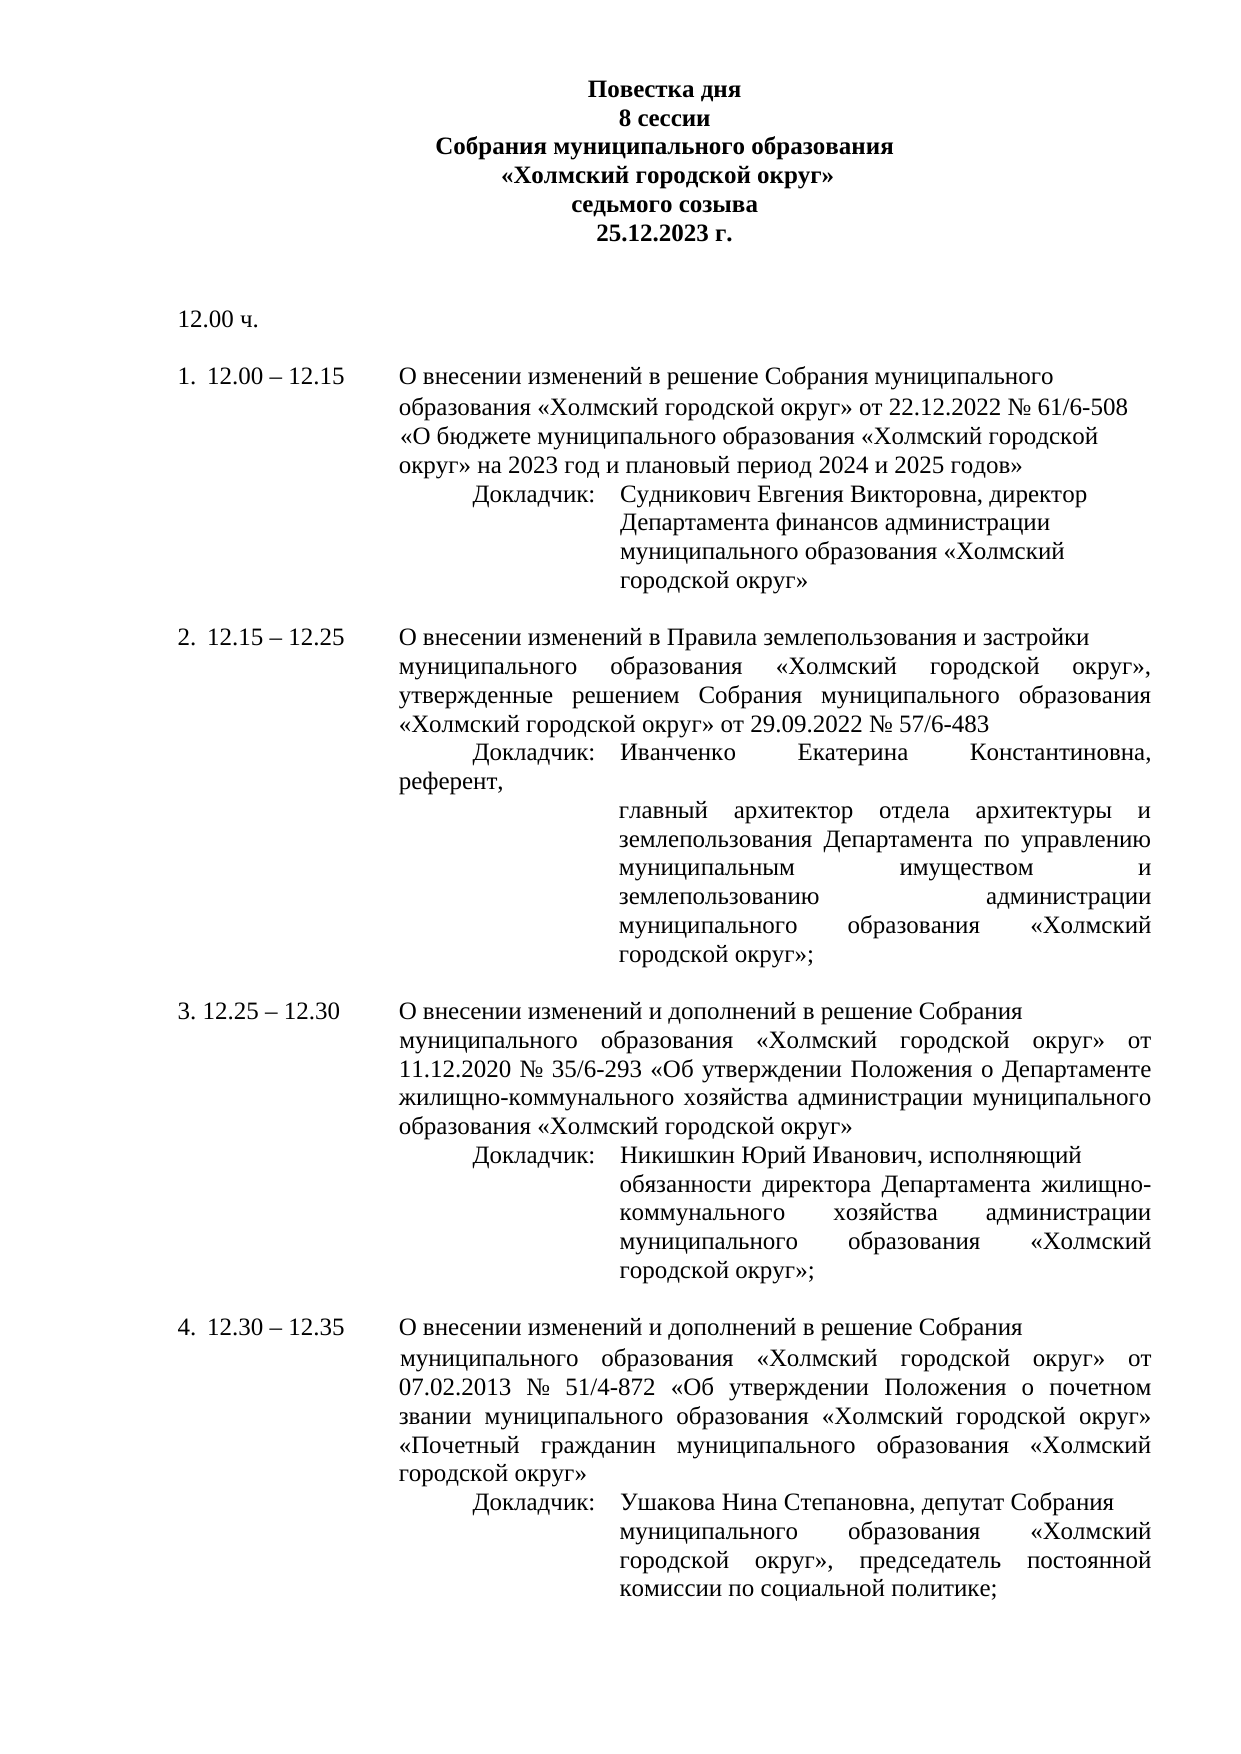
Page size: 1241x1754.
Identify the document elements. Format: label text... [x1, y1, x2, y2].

list муниципального образования «Холмский городской округ», председатель постоянной комиссии по социальной политике; [619, 1516, 1152, 1602]
list 12.30 – 12.35 О внесении изменений и дополнений в решение Собрания [177, 1312, 1152, 1341]
text муниципального образования «Холмский городской округ», утвержденные решением Собрания муниципального образования «Холмский городской округ» от 29.09.2022 № 57/6-483 [398, 651, 1152, 737]
text 12.00 ч. [177, 304, 1152, 333]
text главный архитектор отдела архитектуры и землепользования Департамента по управлению муниципальным имуществом и землепользованию администрации муниципального образования «Холмский городской округ»; [619, 795, 1152, 967]
text «Холмский городской округ» [177, 160, 1152, 189]
text 25.12.2023 г. [177, 218, 1152, 246]
text 8 сессии [177, 103, 1152, 131]
list муниципального образования «Холмский городской округ» от 07.02.2013 № 51/4-872 «Об утверждении Положения о почетном звании муниципального образования «Холмский городской округ» «Почетный гражданин муниципального образования «Холмский городской округ» [398, 1343, 1152, 1487]
text Собрания муниципального образования [177, 131, 1152, 160]
list 12.00 – 12.15 О внесении изменений в решение Собрания муниципального [177, 361, 1152, 390]
list Департамента финансов администрации муниципального образования «Холмский городской округ» [620, 507, 1152, 594]
list Докладчик: Ушакова Нина Степановна, депутат Собрания [398, 1487, 1152, 1516]
text 3. 12.25 – 12.30 О внесении изменений и дополнений в решение Собрания [177, 996, 1152, 1025]
text муниципального образования «Холмский городской округ» от 11.12.2020 № 35/6-293 «Об утверждении Положения о Департаменте жилищно-коммунального хозяйства администрации муниципального образования «Холмский городской округ» [398, 1025, 1152, 1140]
text Докладчик: Иванченко Екатерина Константиновна, референт, [398, 737, 1152, 795]
list 12.15 – 12.25 О внесении изменений в Правила землепользования и застройки [177, 622, 1152, 651]
list «О бюджете муниципального образования «Холмский городской округ» на 2023 год и плановый период 2024 и 2025 годов» [398, 421, 1152, 479]
text Докладчик: Никишкин Юрий Иванович, исполняющий [398, 1140, 1152, 1169]
list образования «Холмский городской округ» от 22.12.2022 № 61/6-508 [207, 392, 1152, 421]
text Повестка дня [177, 74, 1152, 103]
text обязанности директора Департамента жилищно-коммунального хозяйства администрации муниципального образования «Холмский городской округ»; [619, 1169, 1152, 1284]
list Докладчик: Судникович Евгения Викторовна, директор [398, 479, 1152, 507]
text седьмого созыва [177, 189, 1152, 218]
